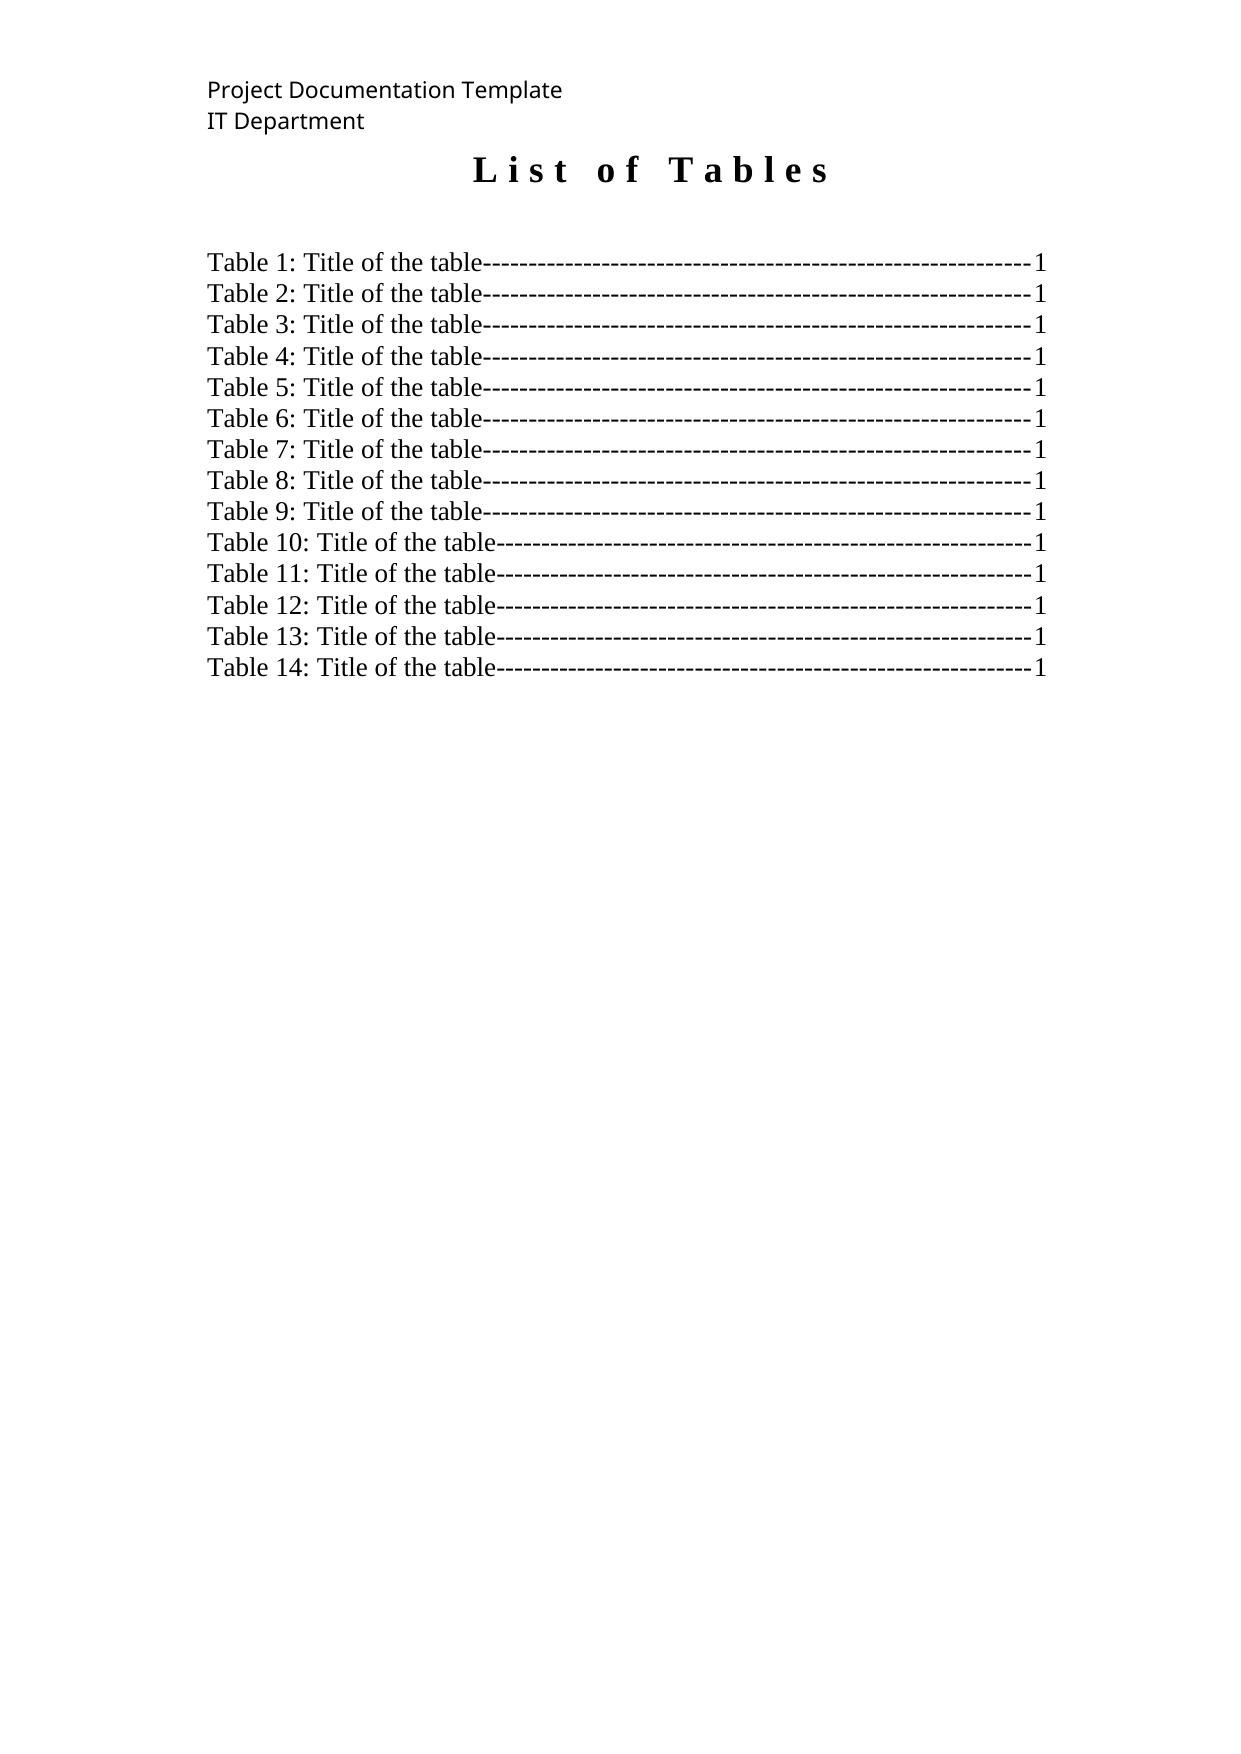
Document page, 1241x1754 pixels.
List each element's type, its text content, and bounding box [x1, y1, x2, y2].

text Table 12: Title of the table 1 [207, 589, 1092, 620]
text Table 9: Title of the table 1 [207, 495, 1092, 526]
text Table 6: Title of the table 1 [207, 402, 1092, 433]
text Table 2: Title of the table 1 [207, 277, 1092, 308]
text List of Tables [207, 148, 1092, 191]
text Table 5: Title of the table 1 [207, 371, 1092, 402]
text Table 14: Title of the table 1 [207, 651, 1092, 682]
text Table 13: Title of the table 1 [207, 620, 1092, 651]
text Table 11: Title of the table 1 [207, 558, 1092, 589]
text Table 10: Title of the table 1 [207, 526, 1092, 558]
text Table 7: Title of the table 1 [207, 433, 1092, 464]
text Table 3: Title of the table 1 [207, 308, 1092, 339]
text Table 8: Title of the table 1 [207, 464, 1092, 495]
text Table 1: Title of the table 1 [207, 246, 1092, 277]
text Table 4: Title of the table 1 [207, 339, 1092, 371]
